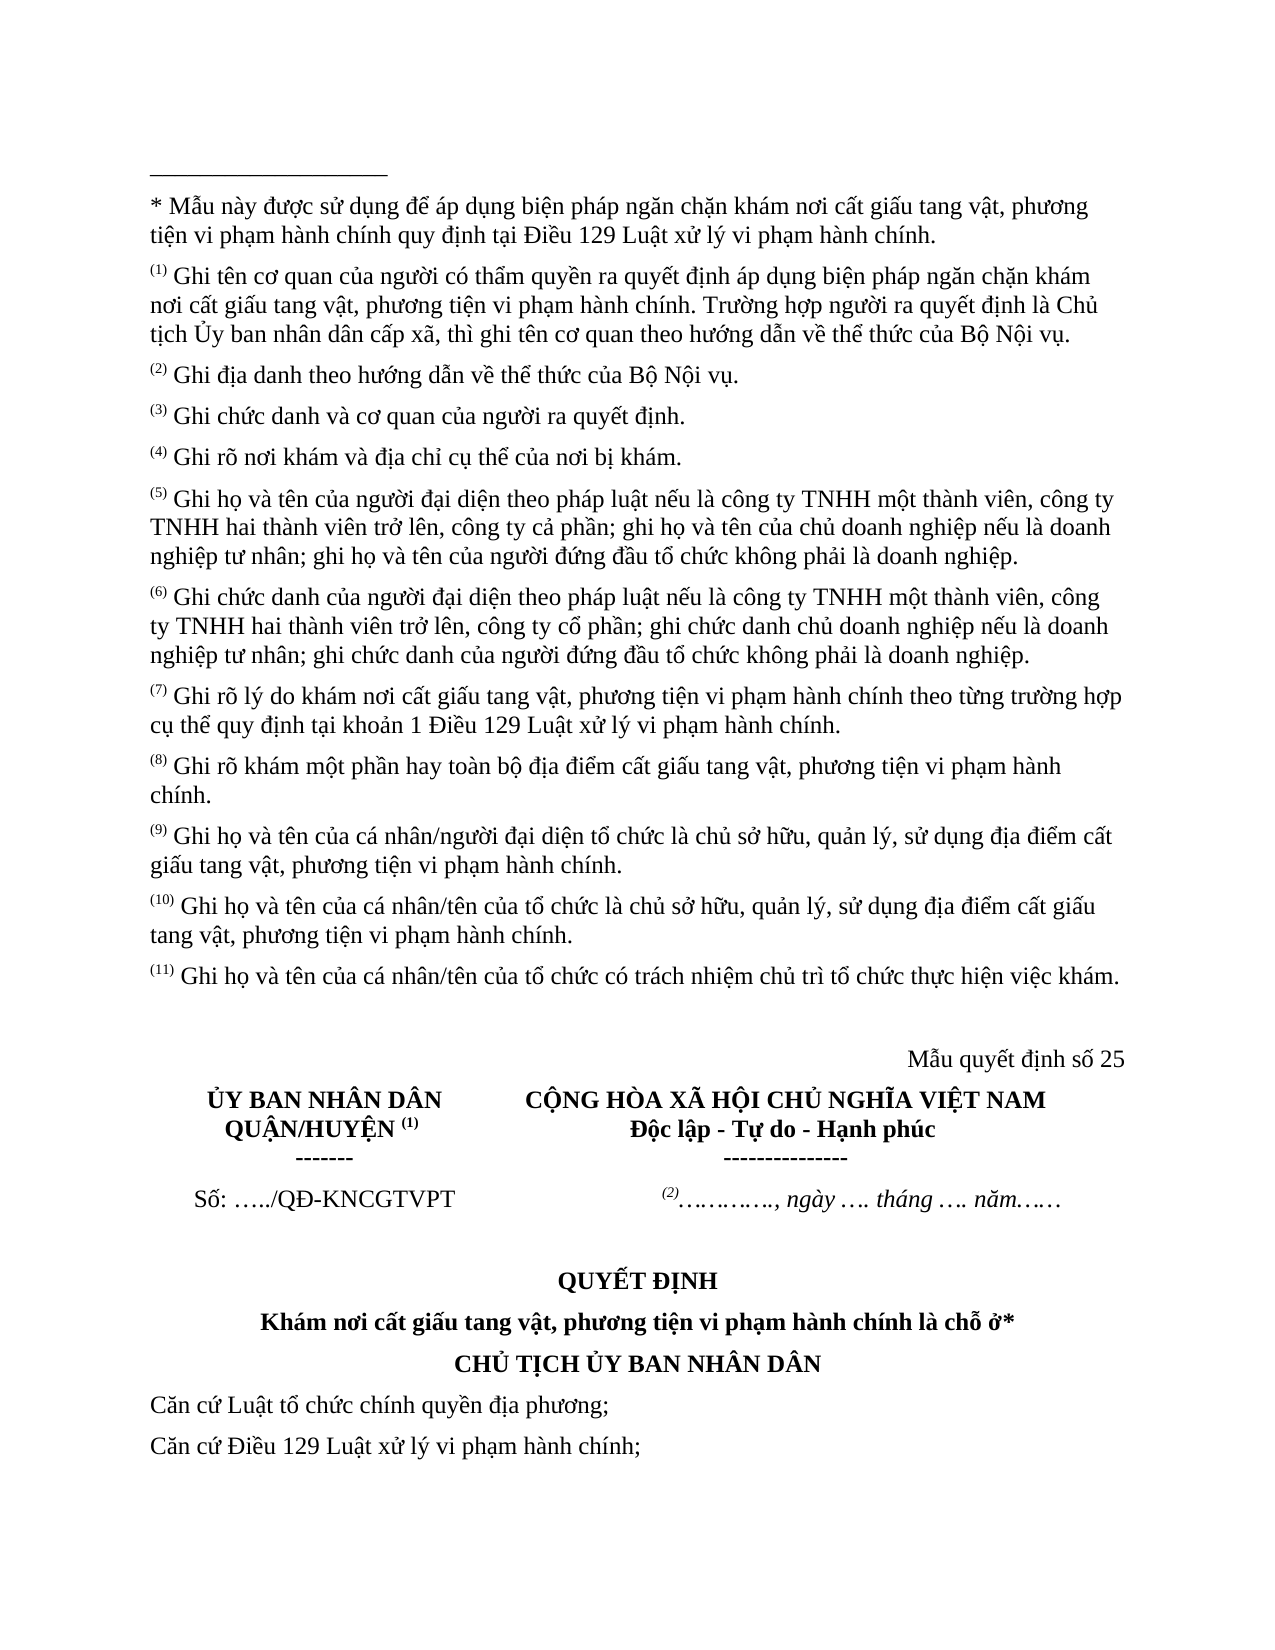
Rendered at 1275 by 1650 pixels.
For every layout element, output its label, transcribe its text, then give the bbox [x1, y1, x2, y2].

text Căn cứ Luật tổ chức chính quyền địa phương; [150, 1390, 1125, 1419]
text (7) Ghi rõ lý do khám nơi cất giấu tang vật, phương tiện vi phạm hành chính theo từng trường hợp cụ thể quy định tại khoản 1 Điều 129 Luật xử lý vi phạm hành chính. [150, 681, 1125, 739]
text (9) Ghi họ và tên của cá nhân/người đại diện tổ chức là chủ sở hữu, quản lý, sử dụng địa điểm cất giấu tang vật, phương tiện vi phạm hành chính. [150, 821, 1125, 879]
text (2) Ghi địa danh theo hướng dẫn về thể thức của Bộ Nội vụ. [150, 360, 1125, 389]
text Mẫu quyết định số 25 [150, 1044, 1125, 1072]
text ___________________ [150, 150, 1125, 179]
text CHỦ TỊCH ỦY BAN NHÂN DÂN [150, 1349, 1125, 1377]
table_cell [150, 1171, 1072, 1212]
text (4) Ghi rõ nơi khám và địa chỉ cụ thể của nơi bị khám. [150, 442, 1125, 471]
text (11) Ghi họ và tên của cá nhân/tên của tổ chức có trách nhiệm chủ trì tổ chức thực hiện việc khám. [150, 961, 1125, 990]
text QUYẾT ĐỊNH [150, 1266, 1125, 1295]
text Khám nơi cất giấu tang vật, phương tiện vi phạm hành chính là chỗ ở* [150, 1307, 1125, 1336]
text Căn cứ Điều 129 Luật xử lý vi phạm hành chính; [150, 1431, 1125, 1460]
text (6) Ghi chức danh của người đại diện theo pháp luật nếu là công ty TNHH một thành viên, công ty TNHH hai thành viên trở lên, công ty cổ phần; ghi chức danh chủ doanh nghiệp nếu là doanh nghiệp tư nhân; ghi chức danh của người đứng đầu tổ chức không phải là doanh nghiệp. [150, 582, 1125, 669]
text (5) Ghi họ và tên của người đại diện theo pháp luật nếu là công ty TNHH một thành viên, công ty TNHH hai thành viên trở lên, công ty cả phần; ghi họ và tên của chủ doanh nghiệp nếu là doanh nghiệp tư nhân; ghi họ và tên của người đứng đầu tổ chức không phải là doanh nghiệp. [150, 484, 1125, 570]
text (1) Ghi tên cơ quan của người có thẩm quyền ra quyết định áp dụng biện pháp ngăn chặn khám nơi cất giấu tang vật, phương tiện vi phạm hành chính. Trường hợp người ra quyết định là Chủ tịch Ủy ban nhân dân cấp xã, thì ghi tên cơ quan theo hướng dẫn về thể thức của Bộ Nội vụ. [150, 261, 1125, 347]
text (3) Ghi chức danh và cơ quan của người ra quyết định. [150, 401, 1125, 430]
text (10) Ghi họ và tên của cá nhân/tên của tổ chức là chủ sở hữu, quản lý, sử dụng địa điểm cất giấu tang vật, phương tiện vi phạm hành chính. [150, 891, 1125, 949]
text (8) Ghi rõ khám một phần hay toàn bộ địa điểm cất giấu tang vật, phương tiện vi phạm hành chính. [150, 751, 1125, 809]
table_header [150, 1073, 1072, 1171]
text * Mẫu này được sử dụng để áp dụng biện pháp ngăn chặn khám nơi cất giấu tang vật, phương tiện vi phạm hành chính quy định tại Điều 129 Luật xử lý vi phạm hành chính. [150, 191, 1125, 249]
